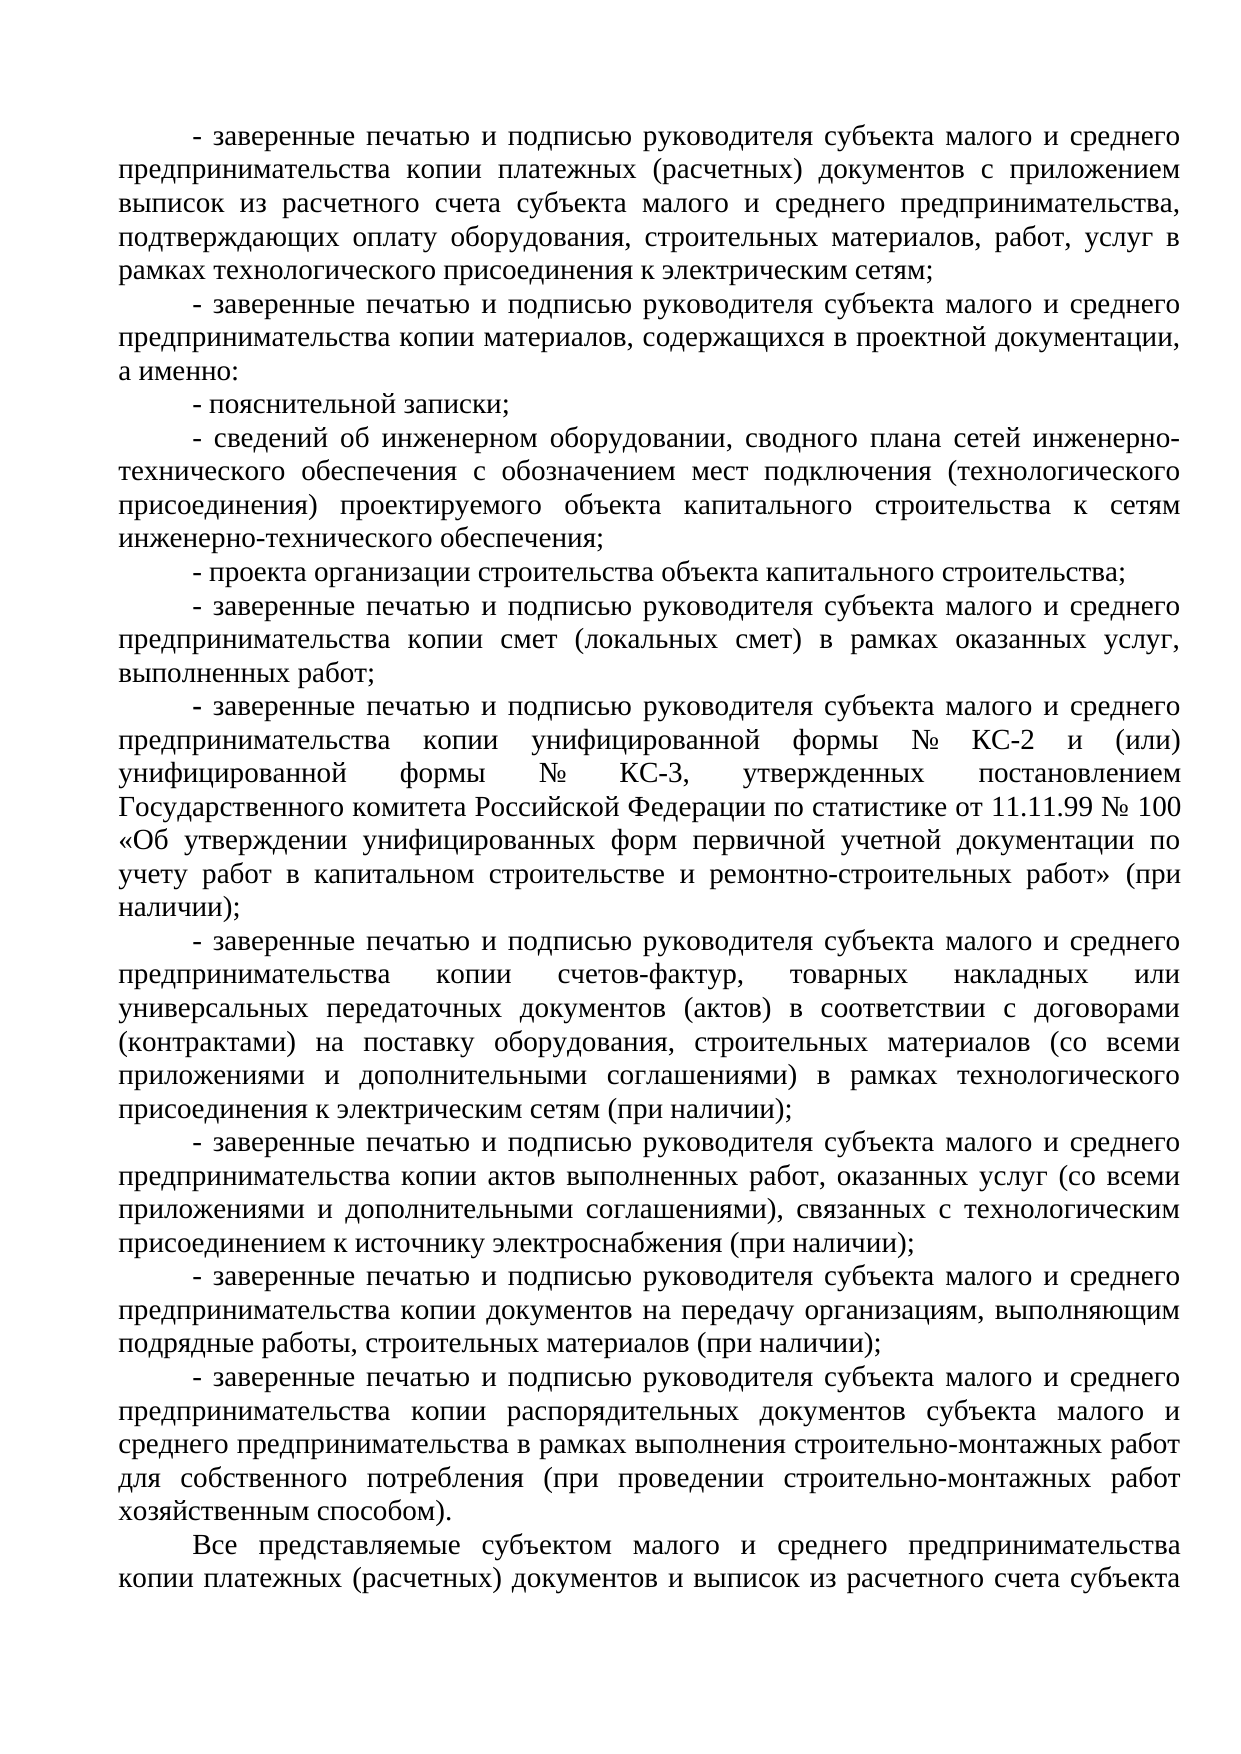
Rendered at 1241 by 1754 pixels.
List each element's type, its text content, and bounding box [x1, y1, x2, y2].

text - сведений об инженерном оборудовании, сводного плана сетей инженерно-технического обеспечения с обозначением мест подключения (технологического присоединения) проектируемого объекта капитального строительства к сетям инженерно-технического обеспечения; [118, 420, 1181, 554]
text - заверенные печатью и подписью руководителя субъекта малого и среднего предпринимательства копии распорядительных документов субъекта малого и среднего предпринимательства в рамках выполнения строительно-монтажных работ для собственного потребления (при проведении строительно-монтажных работ хозяйственным способом). [118, 1359, 1181, 1527]
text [118, 1527, 1181, 1594]
text - заверенные печатью и подписью руководителя субъекта малого и среднего предпринимательства копии материалов, содержащихся в проектной документации, а именно: [118, 286, 1181, 386]
text - проекта организации строительства объекта капитального строительства; [118, 554, 1181, 588]
text - пояснительной записки; [118, 386, 1181, 420]
text - заверенные печатью и подписью руководителя субъекта малого и среднего предпринимательства копии актов выполненных работ, оказанных услуг (со всеми приложениями и дополнительными соглашениями), связанных с технологическим присоединением к источнику электроснабжения (при наличии); [118, 1124, 1181, 1258]
text - заверенные печатью и подписью руководителя субъекта малого и среднего предпринимательства копии унифицированной формы № КС-2 и (или) унифицированной формы № КС-3, утвержденных постановлением Государственного комитета Российской Федерации по статистике от 11.11.99 № 100 «Об утверждении унифицированных форм первичной учетной документации по учету работ в капитальном строительстве и ремонтно-строительных работ» (при наличии); [118, 688, 1181, 923]
text - заверенные печатью и подписью руководителя субъекта малого и среднего предпринимательства копии смет (локальных смет) в рамках оказанных услуг, выполненных работ; [118, 588, 1181, 688]
text - заверенные печатью и подписью руководителя субъекта малого и среднего предпринимательства копии счетов-фактур, товарных накладных или универсальных передаточных документов (актов) в соответствии с договорами (контрактами) на поставку оборудования, строительных материалов (со всеми приложениями и дополнительными соглашениями) в рамках технологического присоединения к электрическим сетям (при наличии); [118, 923, 1181, 1124]
text - заверенные печатью и подписью руководителя субъекта малого и среднего предпринимательства копии документов на передачу организациям, выполняющим подрядные работы, строительных материалов (при наличии); [118, 1258, 1181, 1359]
text - заверенные печатью и подписью руководителя субъекта малого и среднего предпринимательства копии платежных (расчетных) документов с приложением выписок из расчетного счета субъекта малого и среднего предпринимательства, подтверждающих оплату оборудования, строительных материалов, работ, услуг в рамках технологического присоединения к электрическим сетям; [118, 118, 1181, 286]
